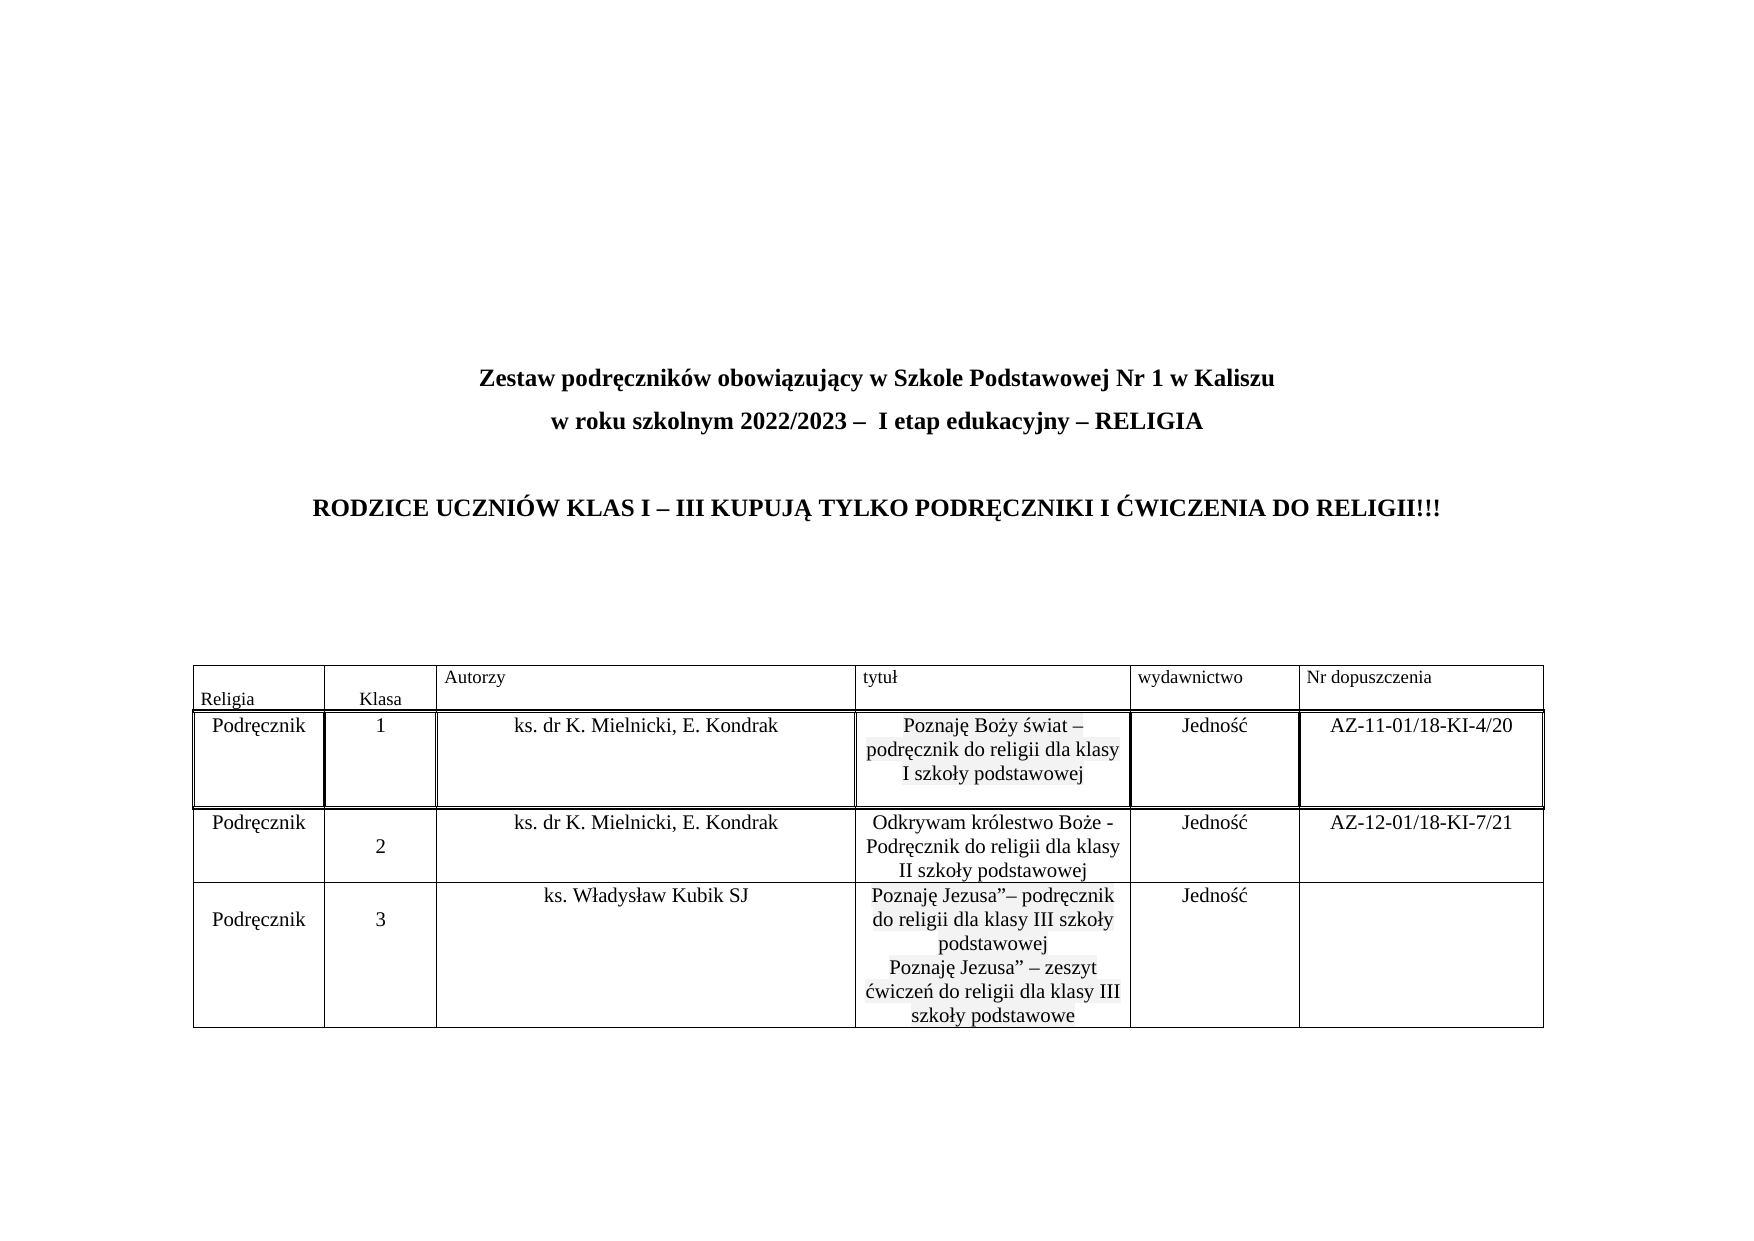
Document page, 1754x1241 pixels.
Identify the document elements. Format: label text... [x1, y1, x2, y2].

table_cell Odkrywam królestwo Boże - Podręcznik do religii dla klasy II szkoły podstawowej [856, 810, 1130, 882]
table_cell Jedność [1131, 883, 1299, 1027]
table_header wydawnictwo [1131, 666, 1299, 709]
table_header Religia [194, 666, 324, 709]
text Zestaw podręczników obowiązujący w Szkole Podstawowej Nr 1 w Kaliszu [148, 363, 1606, 392]
table_cell Podręcznik [195, 713, 323, 806]
table_cell ks. dr K. Mielnicki, E. Kondrak [438, 713, 854, 806]
table_cell 1 [326, 713, 435, 806]
table_cell Podręcznik [194, 883, 324, 1027]
table_cell ks. Władysław Kubik SJ [437, 883, 855, 1027]
table_cell Jedność [1131, 810, 1299, 882]
table_cell Podręcznik [194, 810, 324, 882]
table_header Nr dopuszczenia [1300, 666, 1543, 709]
text RODZICE UCZNIÓW KLAS I – III KUPUJĄ TYLKO PODRĘCZNIKI I ĆWICZENIA DO RELIGII!!! [148, 493, 1606, 521]
table_cell Jedność [1132, 713, 1298, 806]
table_cell Poznaję Jezusa”– podręcznik do religii dla klasy III szkoły podstawowej Poznaję Jezusa” – zeszyt ćwiczeń do religii dla klasy III szkoły podstawowe [1048, 883, 1130, 1027]
table_cell AZ-12-01/18-KI-7/21 [1300, 810, 1543, 882]
table_header tytuł [856, 666, 1130, 709]
table_cell AZ-11-01/18-KI-4/20 [1301, 713, 1542, 806]
table_cell 2 [325, 810, 436, 882]
text w roku szkolnym 2022/2023 – I etap edukacyjny – RELIGIA [148, 406, 1606, 435]
table_header Autorzy [437, 666, 855, 709]
table_cell Poznaję Jezusa”– podręcznik do religii dla klasy III szkoły podstawowej Poznaję Jezusa” – zeszyt ćwiczeń do religii dla klasy III szkoły podstawowe [856, 883, 938, 1027]
table_cell Poznaję Boży świat – podręcznik do religii dla klasy I szkoły podstawowej [857, 713, 1129, 806]
table_header Klasa [325, 666, 436, 709]
table_cell [1300, 883, 1543, 1027]
table_cell ks. dr K. Mielnicki, E. Kondrak [437, 810, 855, 882]
table_cell 3 [325, 883, 436, 1027]
